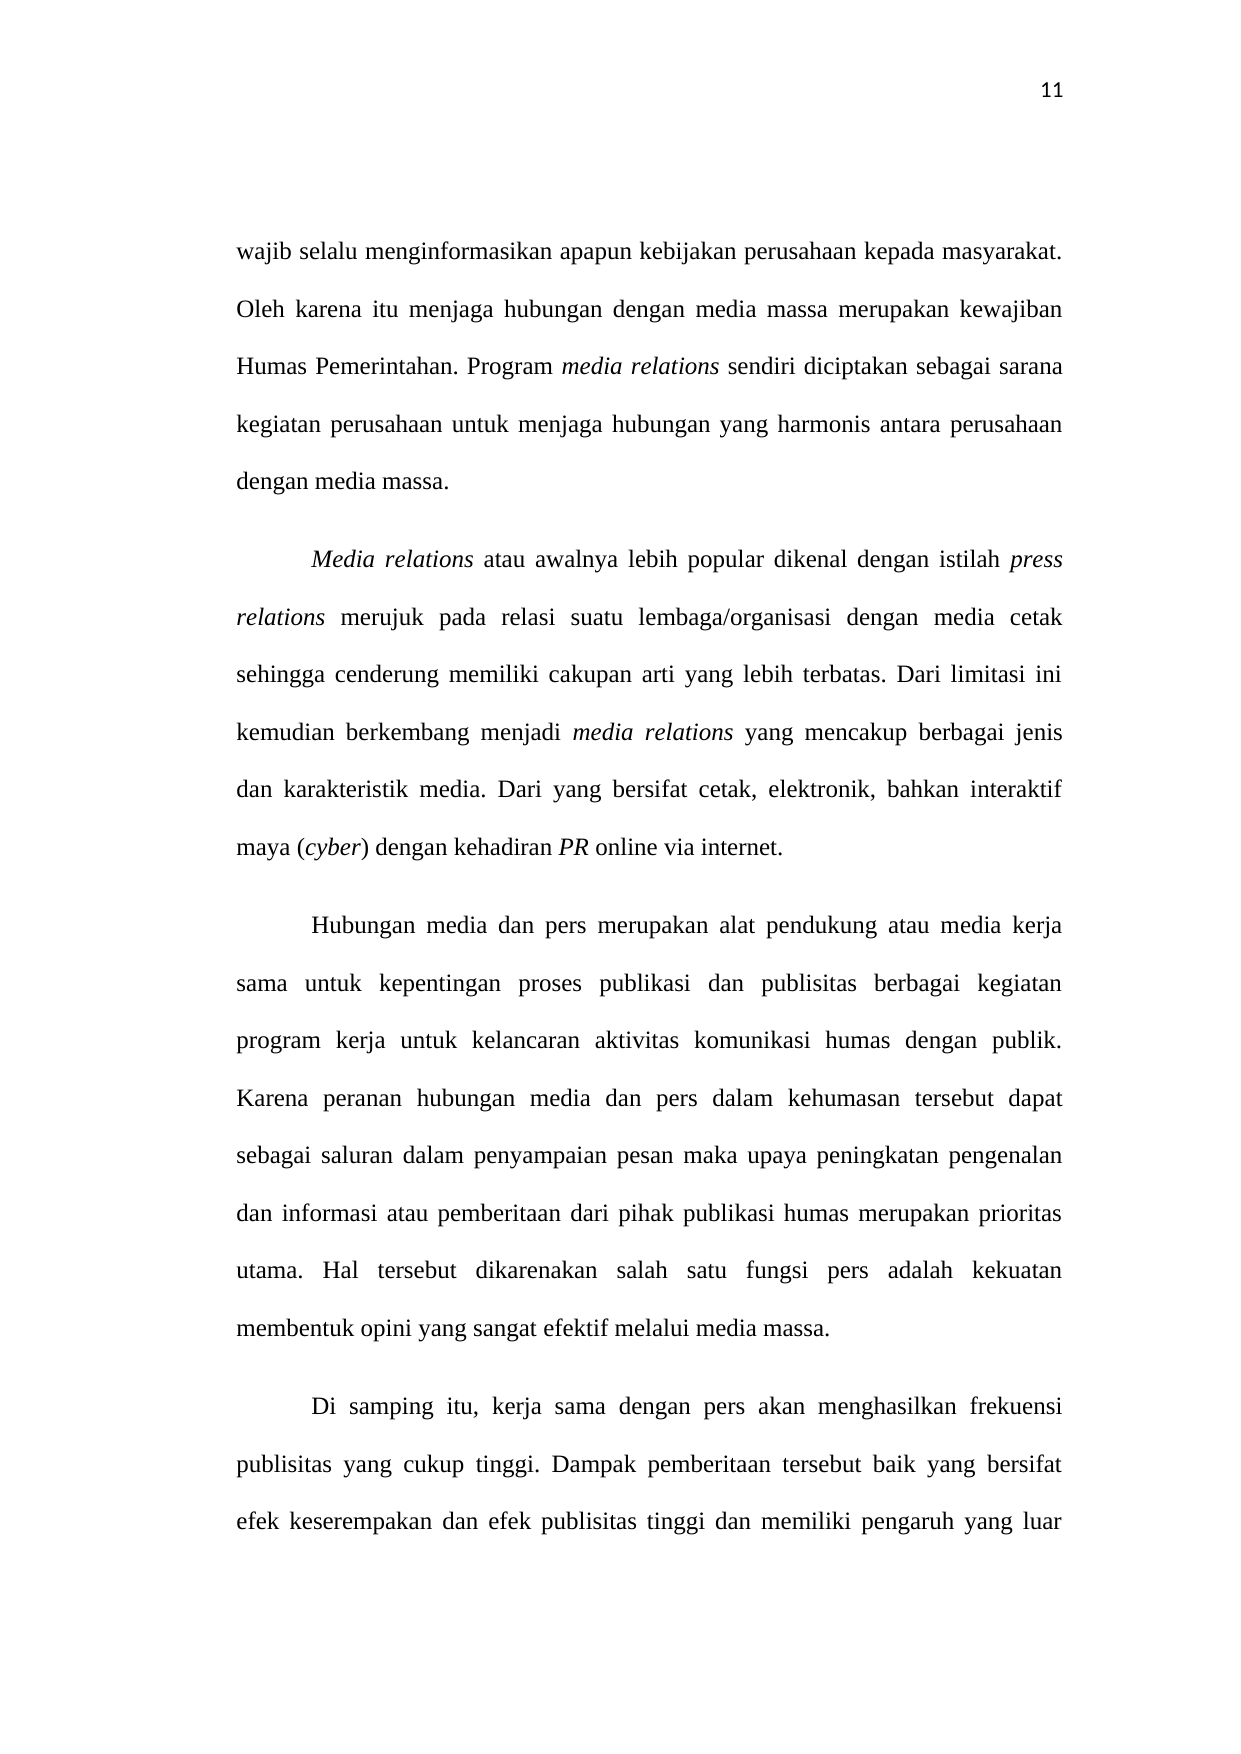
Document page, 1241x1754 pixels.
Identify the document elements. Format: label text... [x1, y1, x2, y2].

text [236, 1391, 1063, 1535]
text Hubungan media dan pers merupakan alat pendukung atau media kerja sama untuk kepentingan proses publikasi dan publisitas berbagai kegiatan program kerja untuk kelancaran aktivitas komunikasi humas dengan publik. Karena peranan hubungan media dan pers dalam kehumasan tersebut dapat sebagai saluran dalam penyampaian pesan maka upaya peningkatan pengenalan dan informasi atau pemberitaan dari pihak publikasi humas merupakan prioritas utama. Hal tersebut dikarenakan salah satu fungsi pers adalah kekuatan membentuk opini yang sangat efektif melalui media massa. [236, 910, 1063, 1342]
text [236, 236, 1063, 495]
text Media relations atau awalnya lebih popular dikenal dengan istilah press relations merujuk pada relasi suatu lembaga/organisasi dengan media cetak sehingga cenderung memiliki cakupan arti yang lebih terbatas. Dari limitasi ini kemudian berkembang menjadi media relations yang mencakup berbagai jenis dan karakteristik media. Dari yang bersifat cetak, elektronik, bahkan interaktif maya (cyber) dengan kehadiran PR online via internet. [236, 544, 1063, 861]
